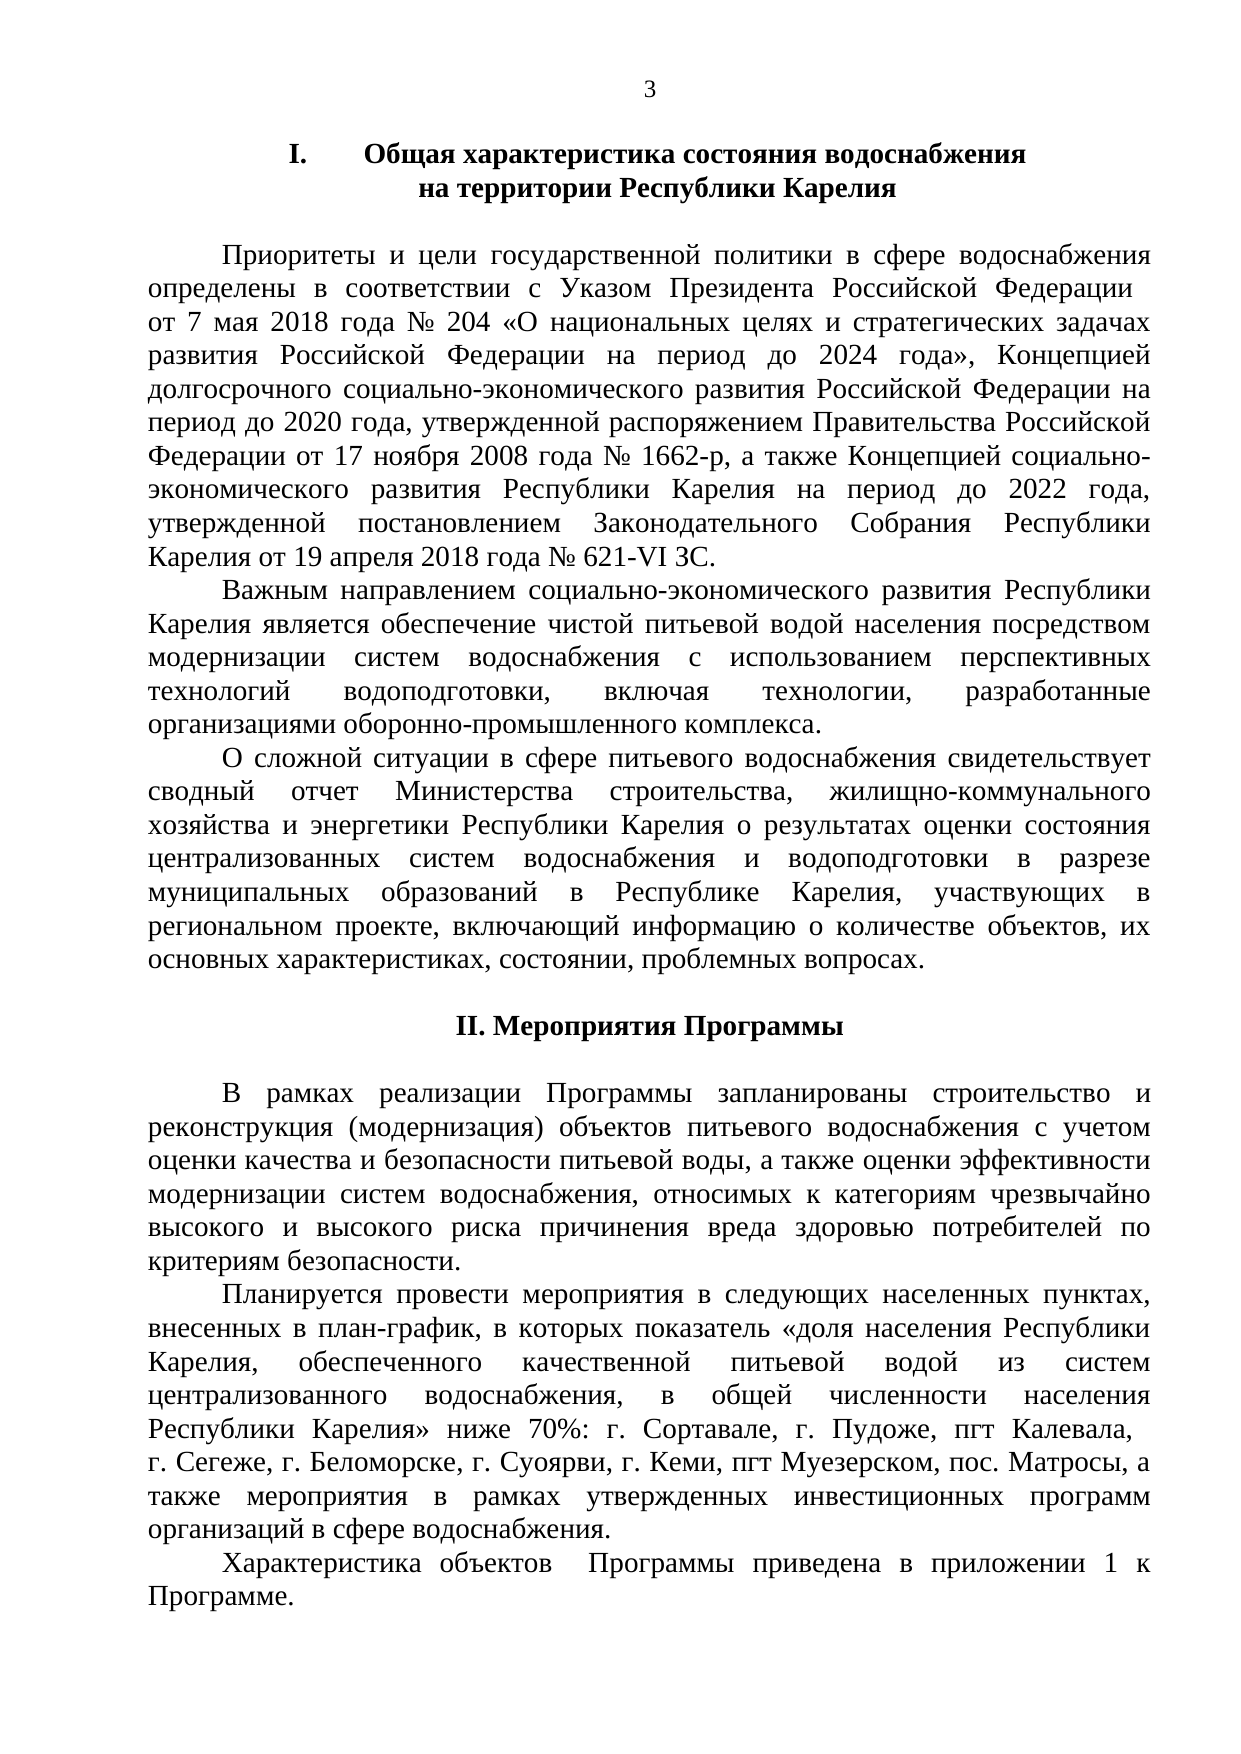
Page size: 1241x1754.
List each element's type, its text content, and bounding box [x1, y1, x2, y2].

text Планируется провести мероприятия в следующих населенных пунктах, внесенных в план-график, в которых показатель «доля населения Республики Карелия, обеспеченного качественной питьевой водой из систем централизованного водоснабжения, в общей численности населения Республики Карелия» ниже 70%: г. Сортавале, г. Пудоже, пгт Калевала, г. Сегеже, г. Беломорске, г. Суоярви, г. Кеми, пгт Муезерском, пос. Матросы, а также мероприятия в рамках утвержденных инвестиционных программ организаций в сфере водоснабжения. [148, 1277, 1152, 1545]
text Приоритеты и цели государственной политики в сфере водоснабжения определены в соответствии с Указом Президента Российской Федерации от 7 мая 2018 года № 204 «О национальных целях и стратегических задачах развития Российской Федерации на период до 2024 года», Концепцией долгосрочного социально-экономического развития Российской Федерации на период до 2020 года, утвержденной распоряжением Правительства Российской Федерации от 17 ноября 2008 года № 1662-р, а также Концепцией социально-экономического развития Республики Карелия на период до 2022 года, утвержденной постановлением Законодательного Собрания Республики Карелия от 19 апреля 2018 года № 621-VI ЗС. [148, 237, 1152, 572]
list Общая характеристика состояния водоснабжения [163, 136, 1152, 170]
text В рамках реализации Программы запланированы строительство и реконструкция (модернизация) объектов питьевого водоснабжения с учетом оценки качества и безопасности питьевой воды, а также оценки эффективности модернизации систем водоснабжения, относимых к категориям чрезвычайно высокого и высокого риска причинения вреда здоровью потребителей по критериям безопасности. [148, 1075, 1152, 1277]
text на территории Республики Карелия [163, 170, 1152, 203]
text Важным направлением социально-экономического развития Республики Карелия является обеспечение чистой питьевой водой населения посредством модернизации систем водоснабжения с использованием перспективных технологий водоподготовки, включая технологии, разработанные организациями оборонно-промышленного комплекса. [148, 572, 1152, 740]
text О сложной ситуации в сфере питьевого водоснабжения свидетельствует сводный отчет Министерства строительства, жилищно-коммунального хозяйства и энергетики Республики Карелия о результатах оценки состояния централизованных систем водоснабжения и водоподготовки в разрезе муниципальных образований в Республике Карелия, участвующих в региональном проекте, включающий информацию о количестве объектов, их основных характеристиках, состоянии, проблемных вопросах. [148, 740, 1152, 975]
text Характеристика объектов Программы приведена в приложении 1 к Программе. [148, 1545, 1152, 1612]
text II. Мероприятия Программы [148, 1008, 1152, 1042]
